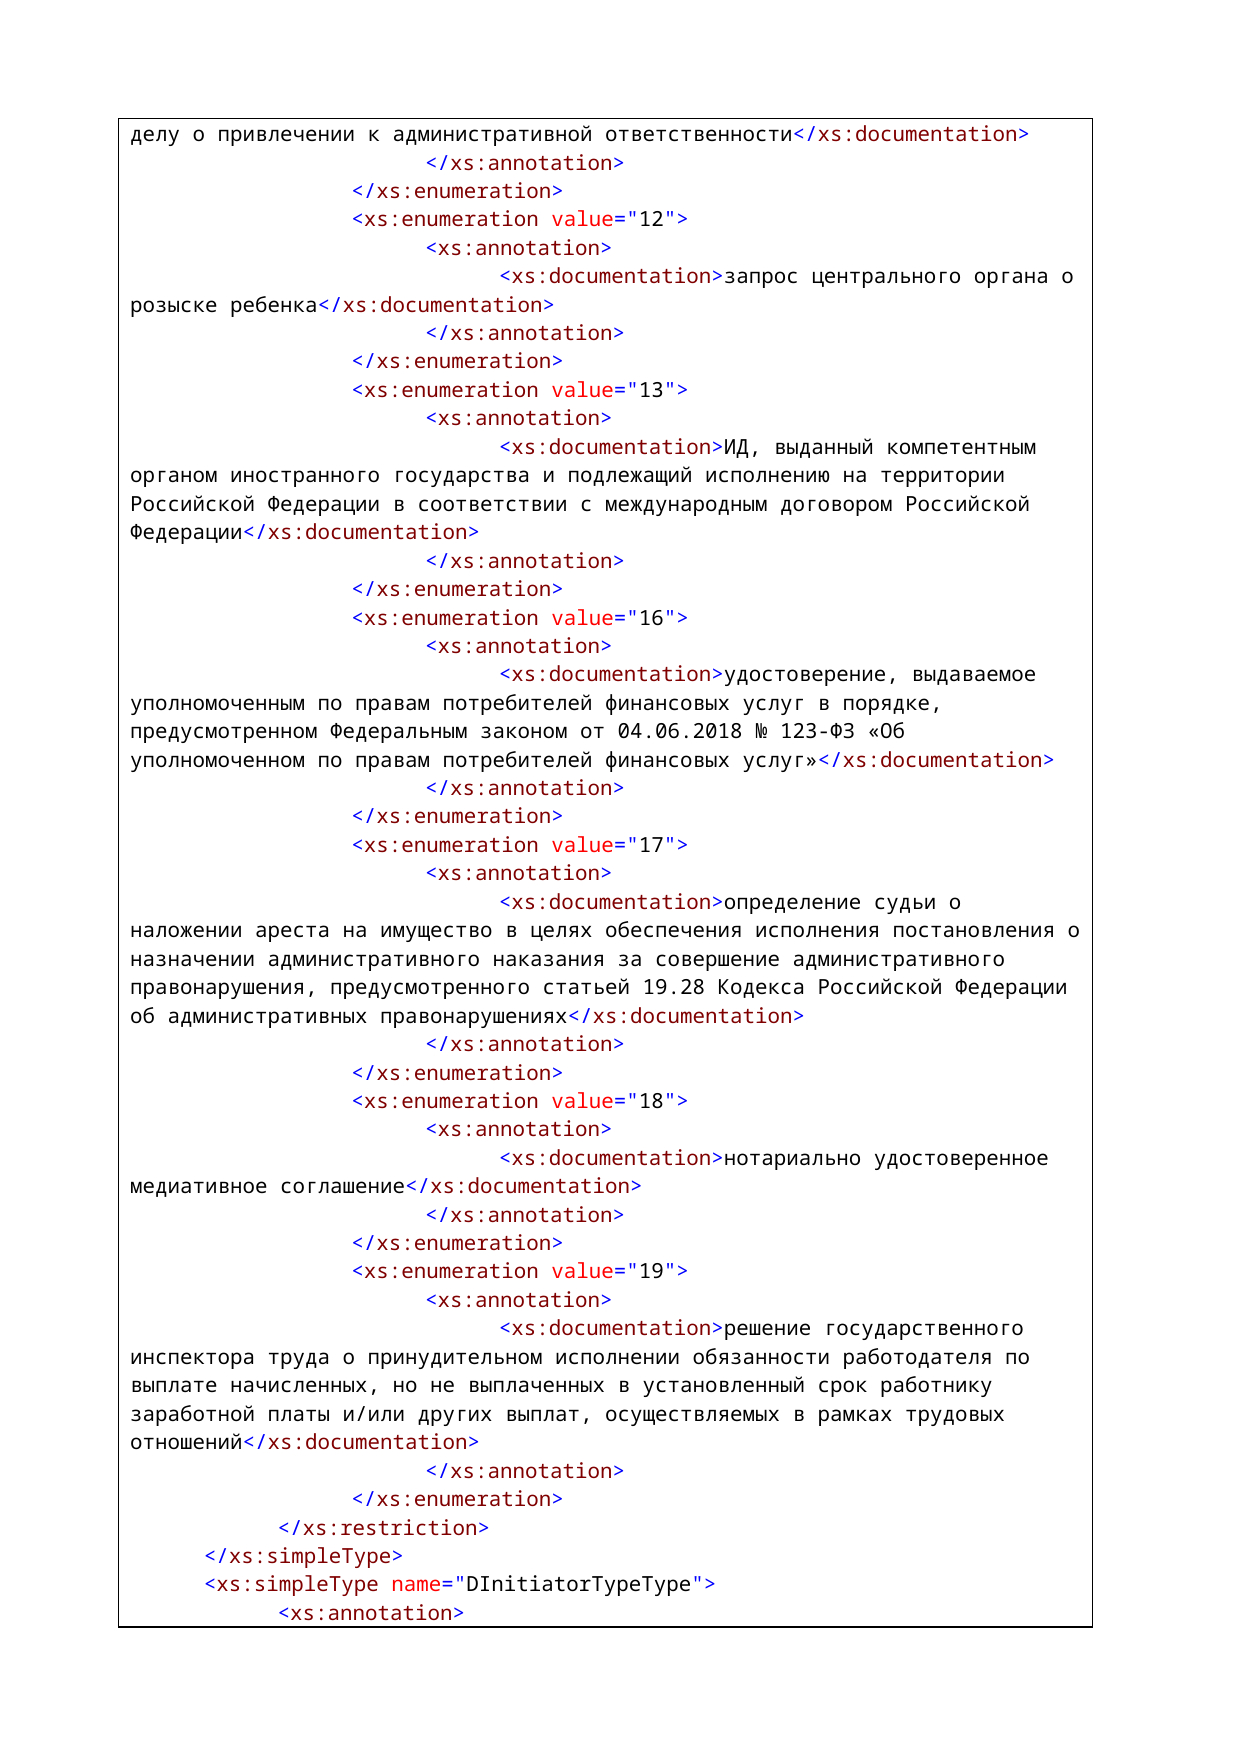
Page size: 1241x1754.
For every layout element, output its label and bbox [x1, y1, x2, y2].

table_header [119, 119, 1092, 1626]
